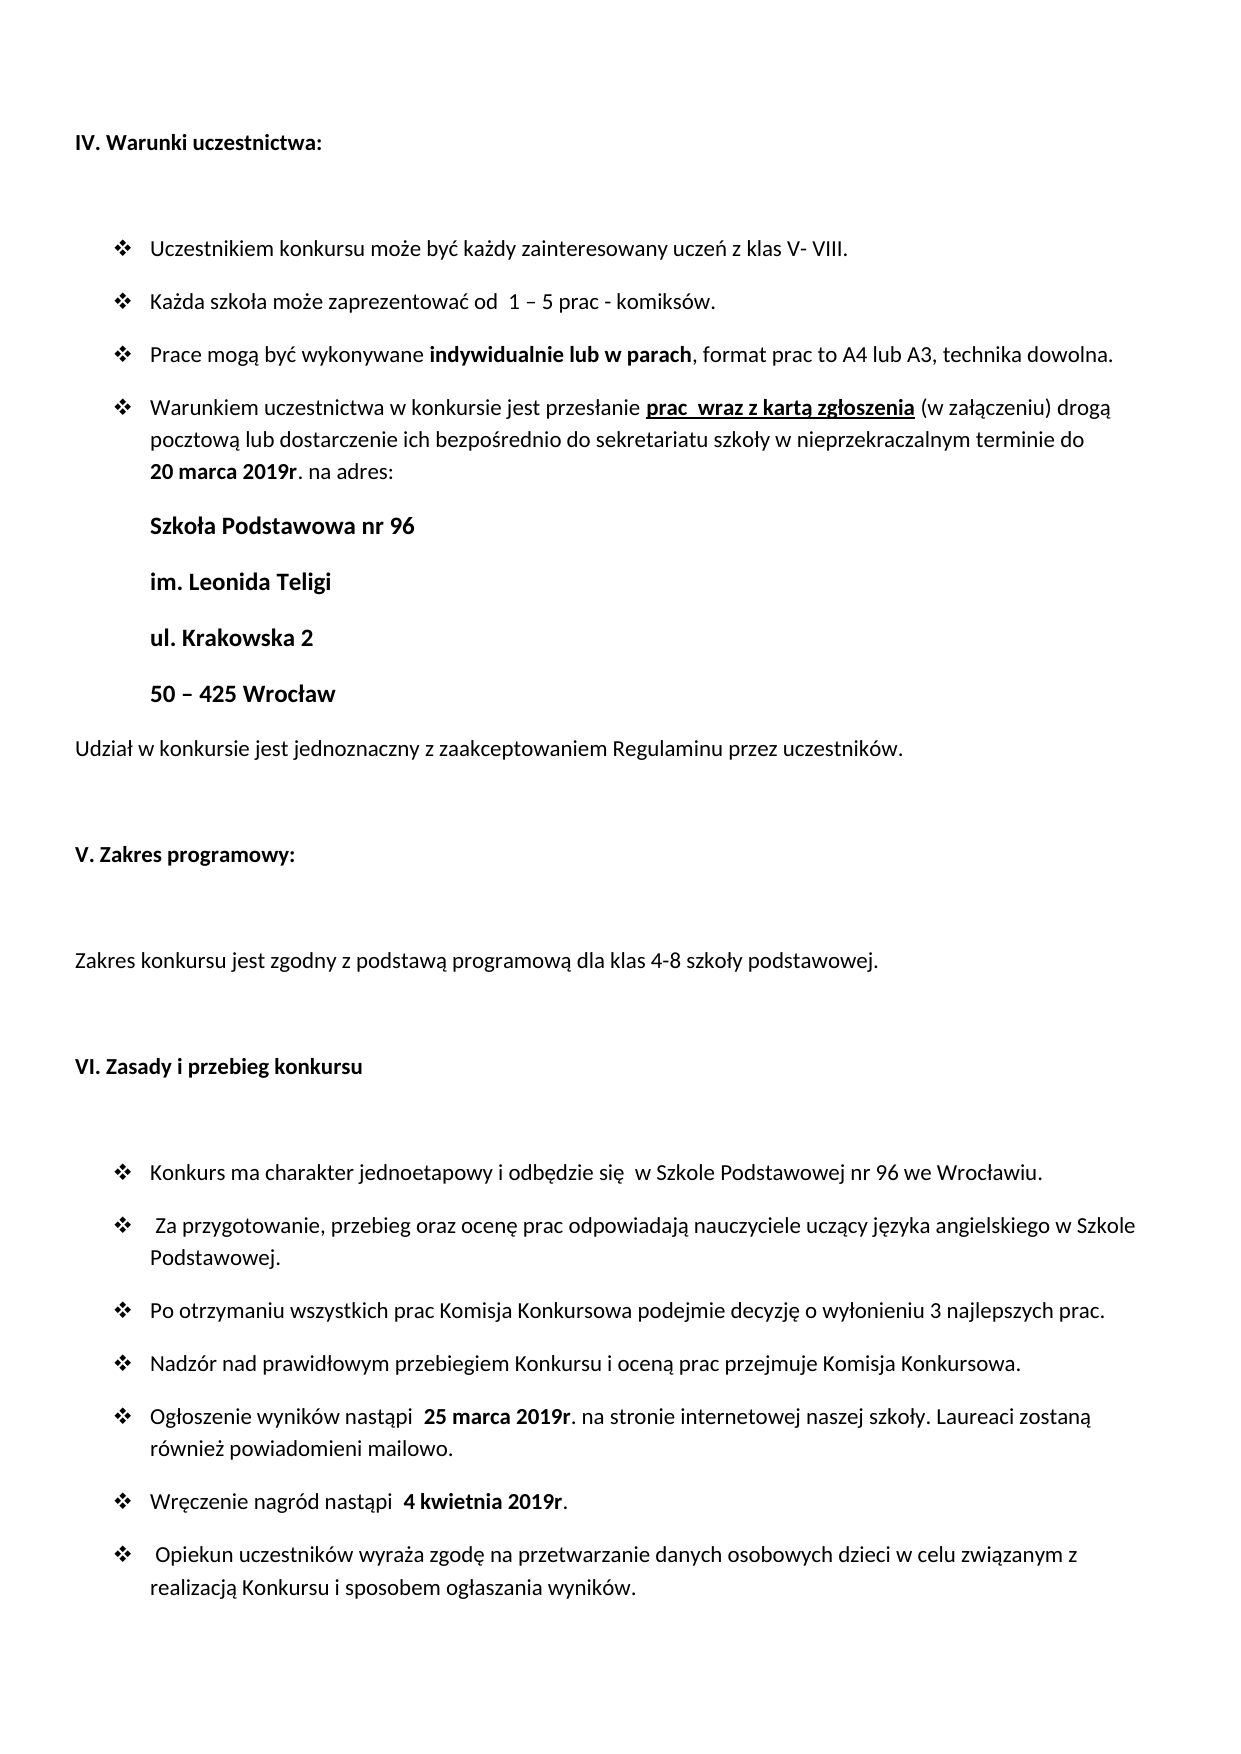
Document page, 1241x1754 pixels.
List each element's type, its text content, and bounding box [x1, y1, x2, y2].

list Po otrzymaniu wszystkich prac Komisja Konkursowa podejmie decyzję o wyłonieniu 3 najlepszych prac. [112, 1296, 1165, 1324]
text Zakres konkursu jest zgodny z podstawą programową dla klas 4-8 szkoły podstawowej. [75, 946, 1165, 974]
list Prace mogą być wykonywane indywidualnie lub w parach, format prac to A4 lub A3, technika dowolna. [112, 340, 1165, 368]
list Opiekun uczestników wyraża zgodę na przetwarzanie danych osobowych dzieci w celu związanym z realizacją Konkursu i sposobem ogłaszania wyników. [112, 1541, 1165, 1601]
text Szkoła Podstawowa nr 96 [150, 511, 1165, 541]
text V. Zakres programowy: [75, 840, 1165, 868]
text IV. Warunki uczestnictwa: [75, 128, 1165, 156]
text im. Leonida Teligi [150, 566, 1165, 597]
list Konkurs ma charakter jednoetapowy i odbędzie się w Szkole Podstawowej nr 96 we Wrocławiu. [112, 1158, 1165, 1186]
text Udział w konkursie jest jednoznaczny z zaakceptowaniem Regulaminu przez uczestników. [75, 734, 1165, 762]
text 50 – 425 Wrocław [150, 678, 1165, 708]
list Każda szkoła może zaprezentować od 1 – 5 prac - komiksów. [112, 287, 1165, 315]
list Uczestnikiem konkursu może być każdy zainteresowany uczeń z klas V- VIII. [112, 234, 1165, 262]
list Warunkiem uczestnictwa w konkursie jest przesłanie prac wraz z kartą zgłoszenia (w załączeniu) drogą pocztową lub dostarczenie ich bezpośrednio do sekretariatu szkoły w nieprzekraczalnym terminie do 20 marca 2019r. na adres: [112, 393, 1165, 486]
list Ogłoszenie wyników nastąpi 25 marca 2019r. na stronie internetowej naszej szkoły. Laureaci zostaną również powiadomieni mailowo. [112, 1402, 1165, 1462]
list Za przygotowanie, przebieg oraz ocenę prac odpowiadają nauczyciele uczący języka angielskiego w Szkole Podstawowej. [112, 1211, 1165, 1271]
text VI. Zasady i przebieg konkursu [75, 1052, 1165, 1080]
list Nadzór nad prawidłowym przebiegiem Konkursu i oceną prac przejmuje Komisja Konkursowa. [112, 1349, 1165, 1377]
text ul. Krakowska 2 [150, 622, 1165, 653]
list Wręczenie nagród nastąpi 4 kwietnia 2019r. [112, 1487, 1165, 1516]
